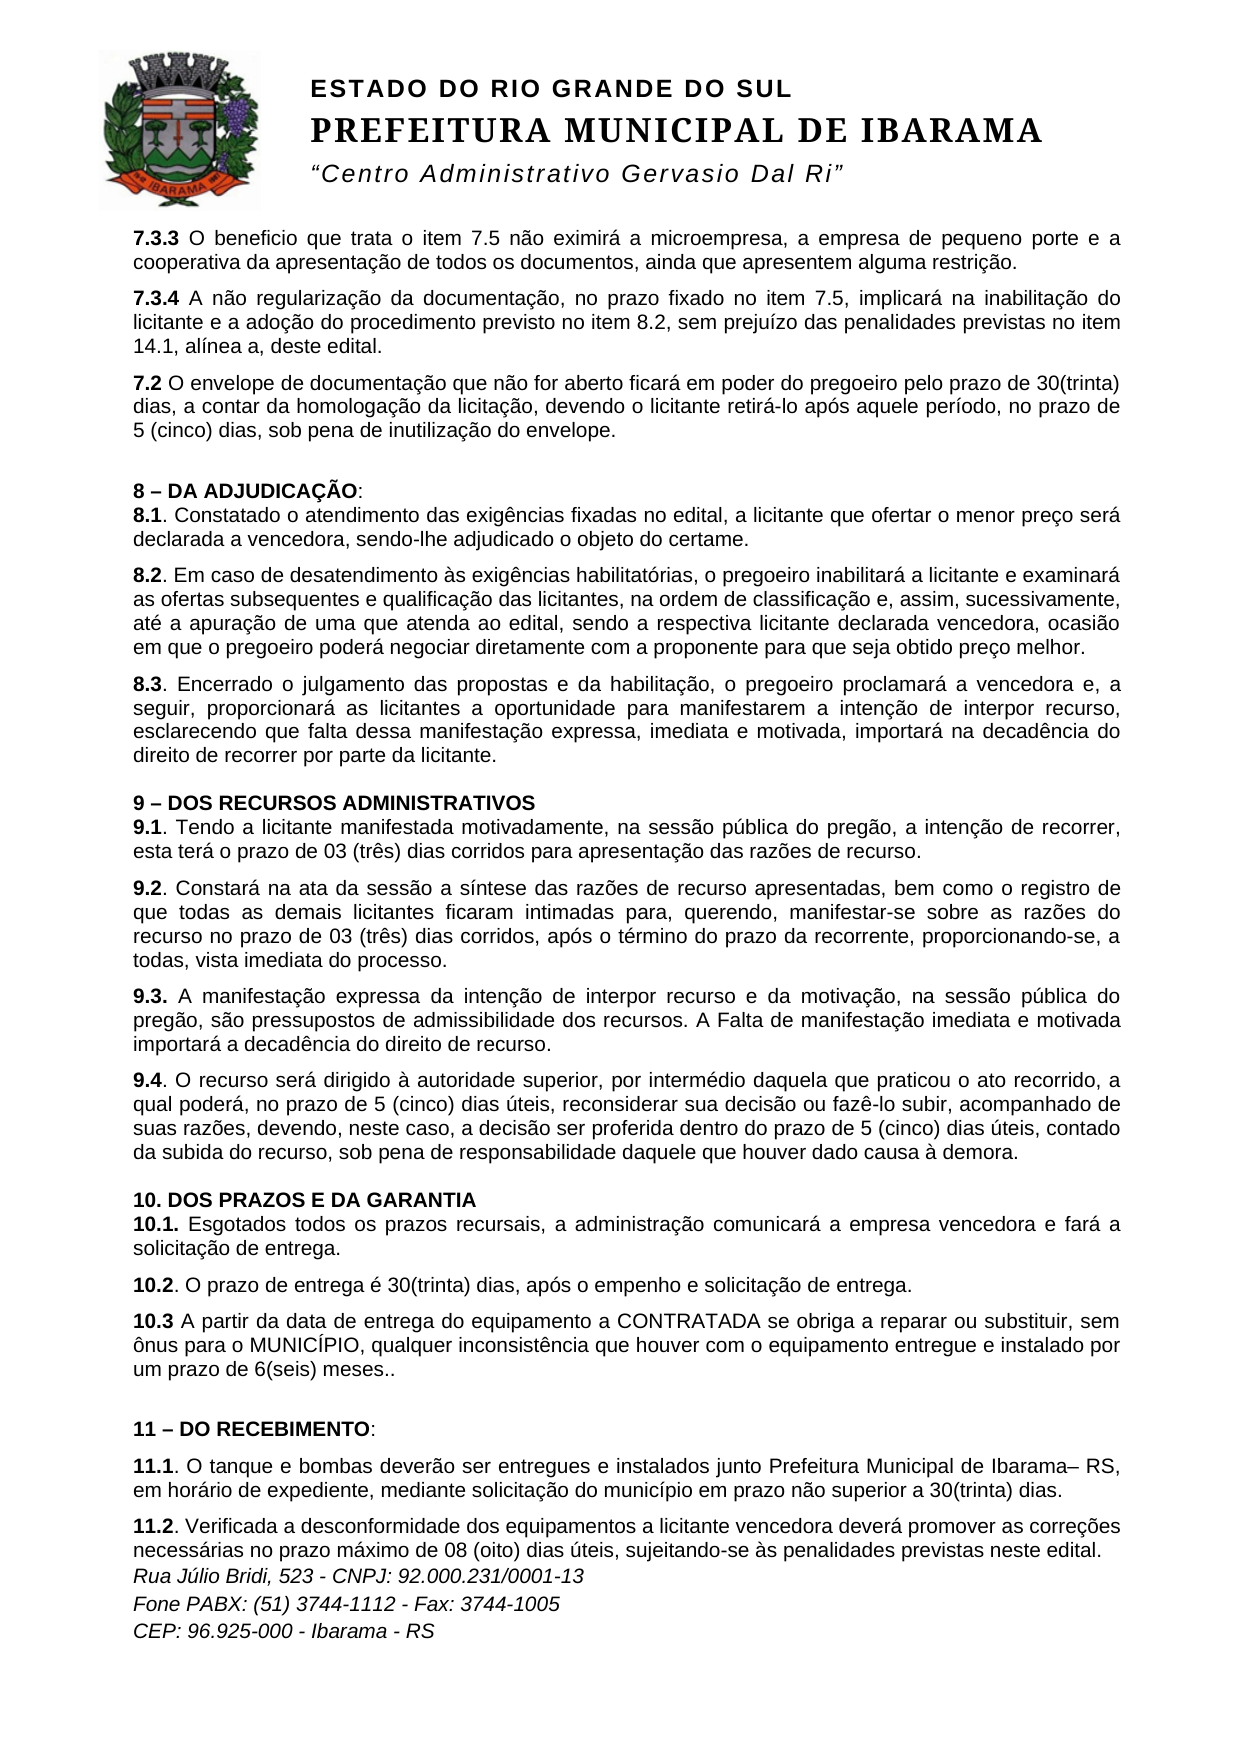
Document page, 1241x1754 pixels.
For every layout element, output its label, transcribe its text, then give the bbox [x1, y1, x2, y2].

text 7.3.3 O beneficio que trata o item 7.5 não eximirá a microempresa, a empresa de pequeno porte e a cooperativa da apresentação de todos os documentos, ainda que apresentem alguma restrição. [133, 226, 1122, 273]
text 10.3 A partir da data de entrega do equipamento a CONTRATADA se obriga a reparar ou substituir, sem ônus para o MUNICÍPIO, qualquer inconsistência que houver com o equipamento entregue e instalado por um prazo de 6(seis) meses.. [133, 1309, 1122, 1381]
text 9.4. O recurso será dirigido à autoridade superior, por intermédio daquela que praticou o ato recorrido, a qual poderá, no prazo de 5 (cinco) dias úteis, reconsiderar sua decisão ou fazê-lo subir, acompanhado de suas razões, devendo, neste caso, a decisão ser proferida dentro do prazo de 5 (cinco) dias úteis, contado da subida do recurso, sob pena de responsabilidade daquele que houver dado causa à demora. [133, 1068, 1122, 1164]
text 10.1. Esgotados todos os prazos recursais, a administração comunicará a empresa vencedora e fará a solicitação de entrega. [133, 1212, 1122, 1260]
text 8.2. Em caso de desatendimento às exigências habilitatórias, o pregoeiro inabilitará a licitante e examinará as ofertas subsequentes e qualificação das licitantes, na ordem de classificação e, assim, sucessivamente, até a apuração de uma que atenda ao edital, sendo a respectiva licitante declarada vencedora, ocasião em que o pregoeiro poderá negociar diretamente com a proponente para que seja obtido preço melhor. [133, 563, 1122, 659]
text 9.1. Tendo a licitante manifestada motivadamente, na sessão pública do pregão, a intenção de recorrer, esta terá o prazo de 03 (três) dias corridos para apresentação das razões de recurso. [133, 815, 1122, 863]
text 7.2 O envelope de documentação que não for aberto ficará em poder do pregoeiro pelo prazo de 30(trinta) dias, a contar da homologação da licitação, devendo o licitante retirá-lo após aquele período, no prazo de 5 (cinco) dias, sob pena de inutilização do envelope. [133, 370, 1122, 442]
text 9.3. A manifestação expressa da intenção de interpor recurso e da motivação, na sessão pública do pregão, são pressupostos de admissibilidade dos recursos. A Falta de manifestação imediata e motivada importará a decadência do direito de recurso. [133, 984, 1122, 1056]
text 9 – DOS RECURSOS ADMINISTRATIVOS [133, 791, 1122, 815]
text 11 – DO RECEBIMENTO: [133, 1417, 1122, 1441]
text 10. DOS PRAZOS E DA GARANTIA [133, 1188, 1122, 1212]
text 8.1. Constatado o atendimento das exigências fixadas no edital, a licitante que ofertar o menor preço será declarada a vencedora, sendo-lhe adjudicado o objeto do certame. [133, 503, 1122, 551]
text 9.2. Constará na ata da sessão a síntese das razões de recurso apresentadas, bem como o registro de que todas as demais licitantes ficaram intimadas para, querendo, manifestar-se sobre as razões do recurso no prazo de 03 (três) dias corridos, após o término do prazo da recorrente, proporcionando-se, a todas, vista imediata do processo. [133, 876, 1122, 971]
text 8 – DA ADJUDICAÇÃO: [133, 479, 1122, 503]
text 11.2. Verificada a desconformidade dos equipamentos a licitante vencedora deverá promover as correções necessárias no prazo máximo de 08 (oito) dias úteis, sujeitando-se às penalidades previstas neste edital. [133, 1514, 1122, 1562]
text 8.3. Encerrado o julgamento das propostas e da habilitação, o pregoeiro proclamará a vencedora e, a seguir, proporcionará as licitantes a oportunidade para manifestarem a intenção de interpor recurso, esclarecendo que falta dessa manifestação expressa, imediata e motivada, importará na decadência do direito de recorrer por parte da licitante. [133, 671, 1122, 767]
picture [98, 50, 262, 211]
text 7.3.4 A não regularização da documentação, no prazo fixado no item 7.5, implicará na inabilitação do licitante e a adoção do procedimento previsto no item 8.2, sem prejuízo das penalidades previstas no item 14.1, alínea a, deste edital. [133, 286, 1122, 358]
text 10.2. O prazo de entrega é 30(trinta) dias, após o empenho e solicitação de entrega. [133, 1272, 1122, 1296]
text 11.1. O tanque e bombas deverão ser entregues e instalados junto Prefeitura Municipal de Ibarama– RS, em horário de expediente, mediante solicitação do município em prazo não superior a 30(trinta) dias. [133, 1454, 1122, 1502]
